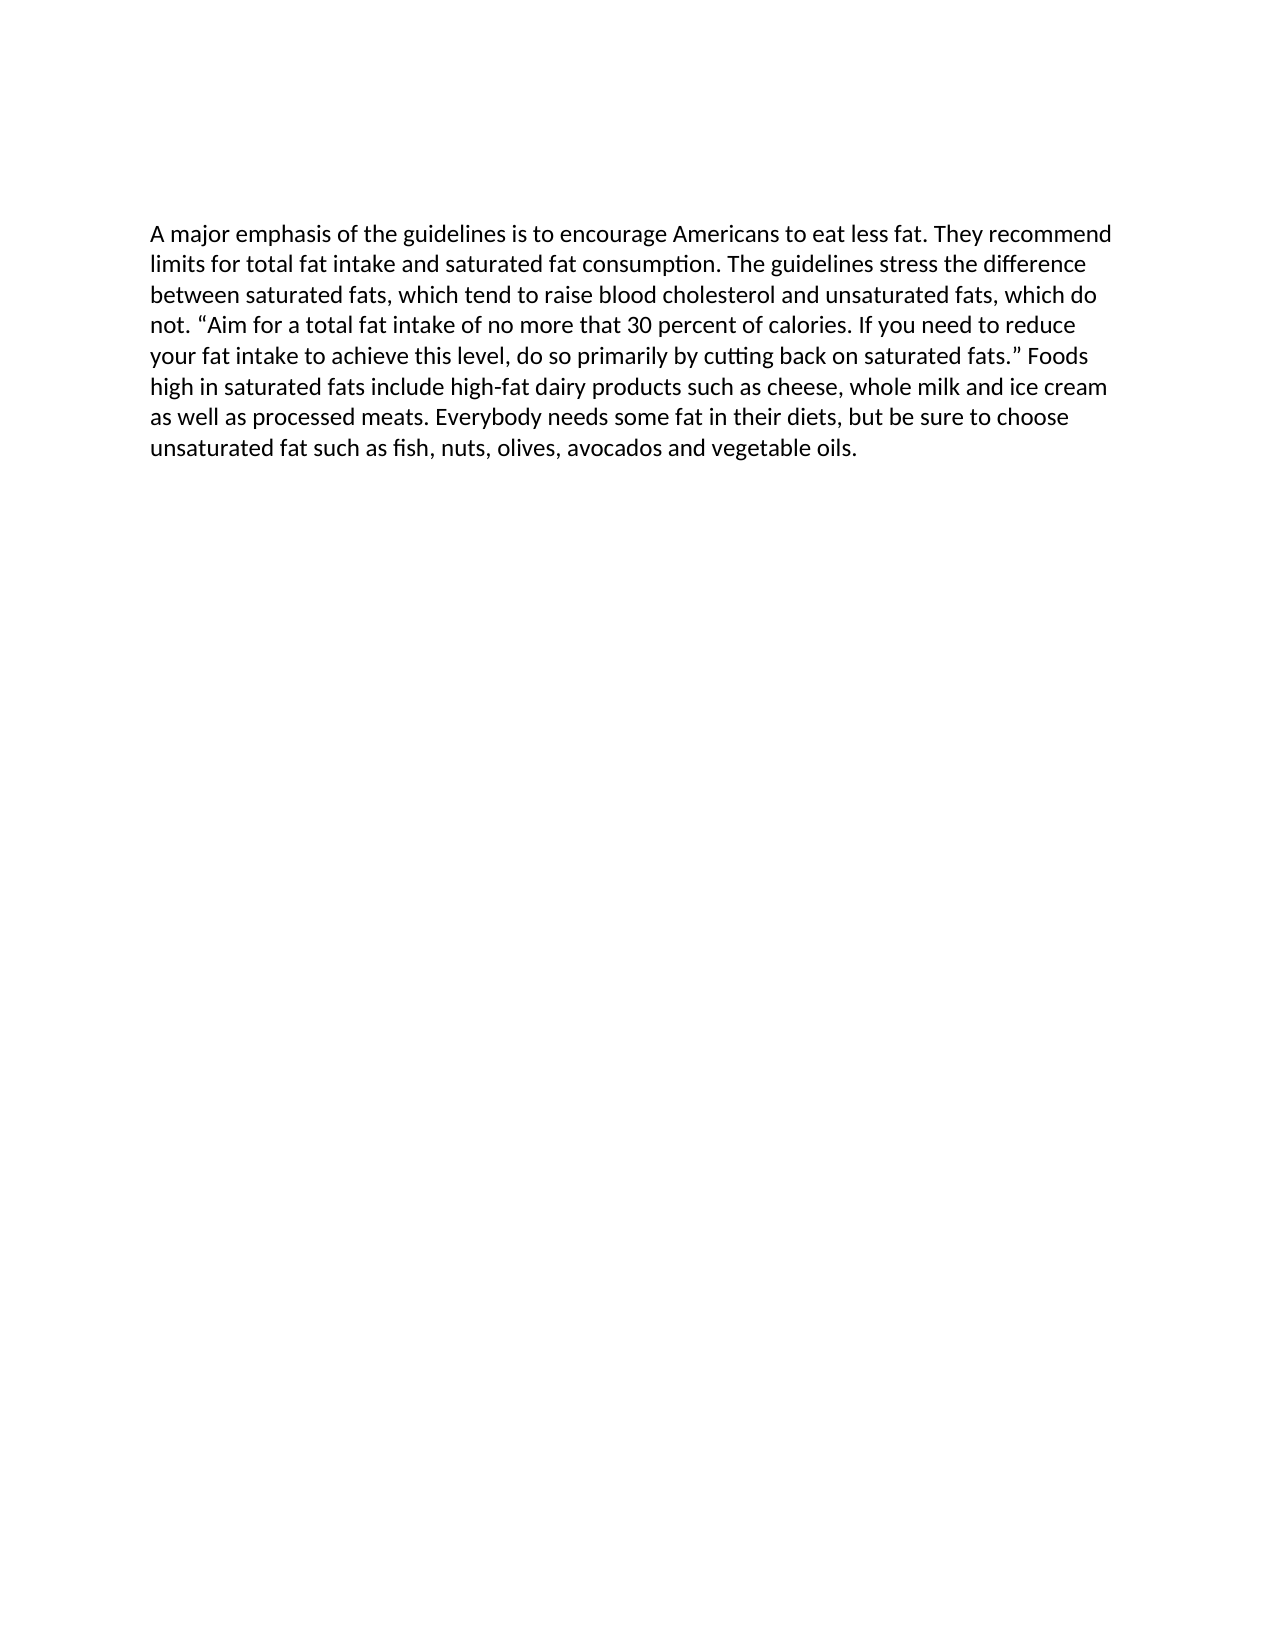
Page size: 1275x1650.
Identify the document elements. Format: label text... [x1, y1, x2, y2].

text A major emphasis of the guidelines is to encourage Americans to eat less fat. They recommend limits for total fat intake and saturated fat consumption. The guidelines stress the difference between saturated fats, which tend to raise blood cholesterol and unsaturated fats, which do not. “Aim for a total fat intake of no more that 30 percent of calories. If you need to reduce your fat intake to achieve this level, do so primarily by cutting back on saturated fats.” Foods high in saturated fats include high-fat dairy products such as cheese, whole milk and ice cream as well as processed meats. Everybody needs some fat in their diets, but be sure to choose unsaturated fat such as fish, nuts, olives, avocados and vegetable oils. [150, 218, 1125, 462]
